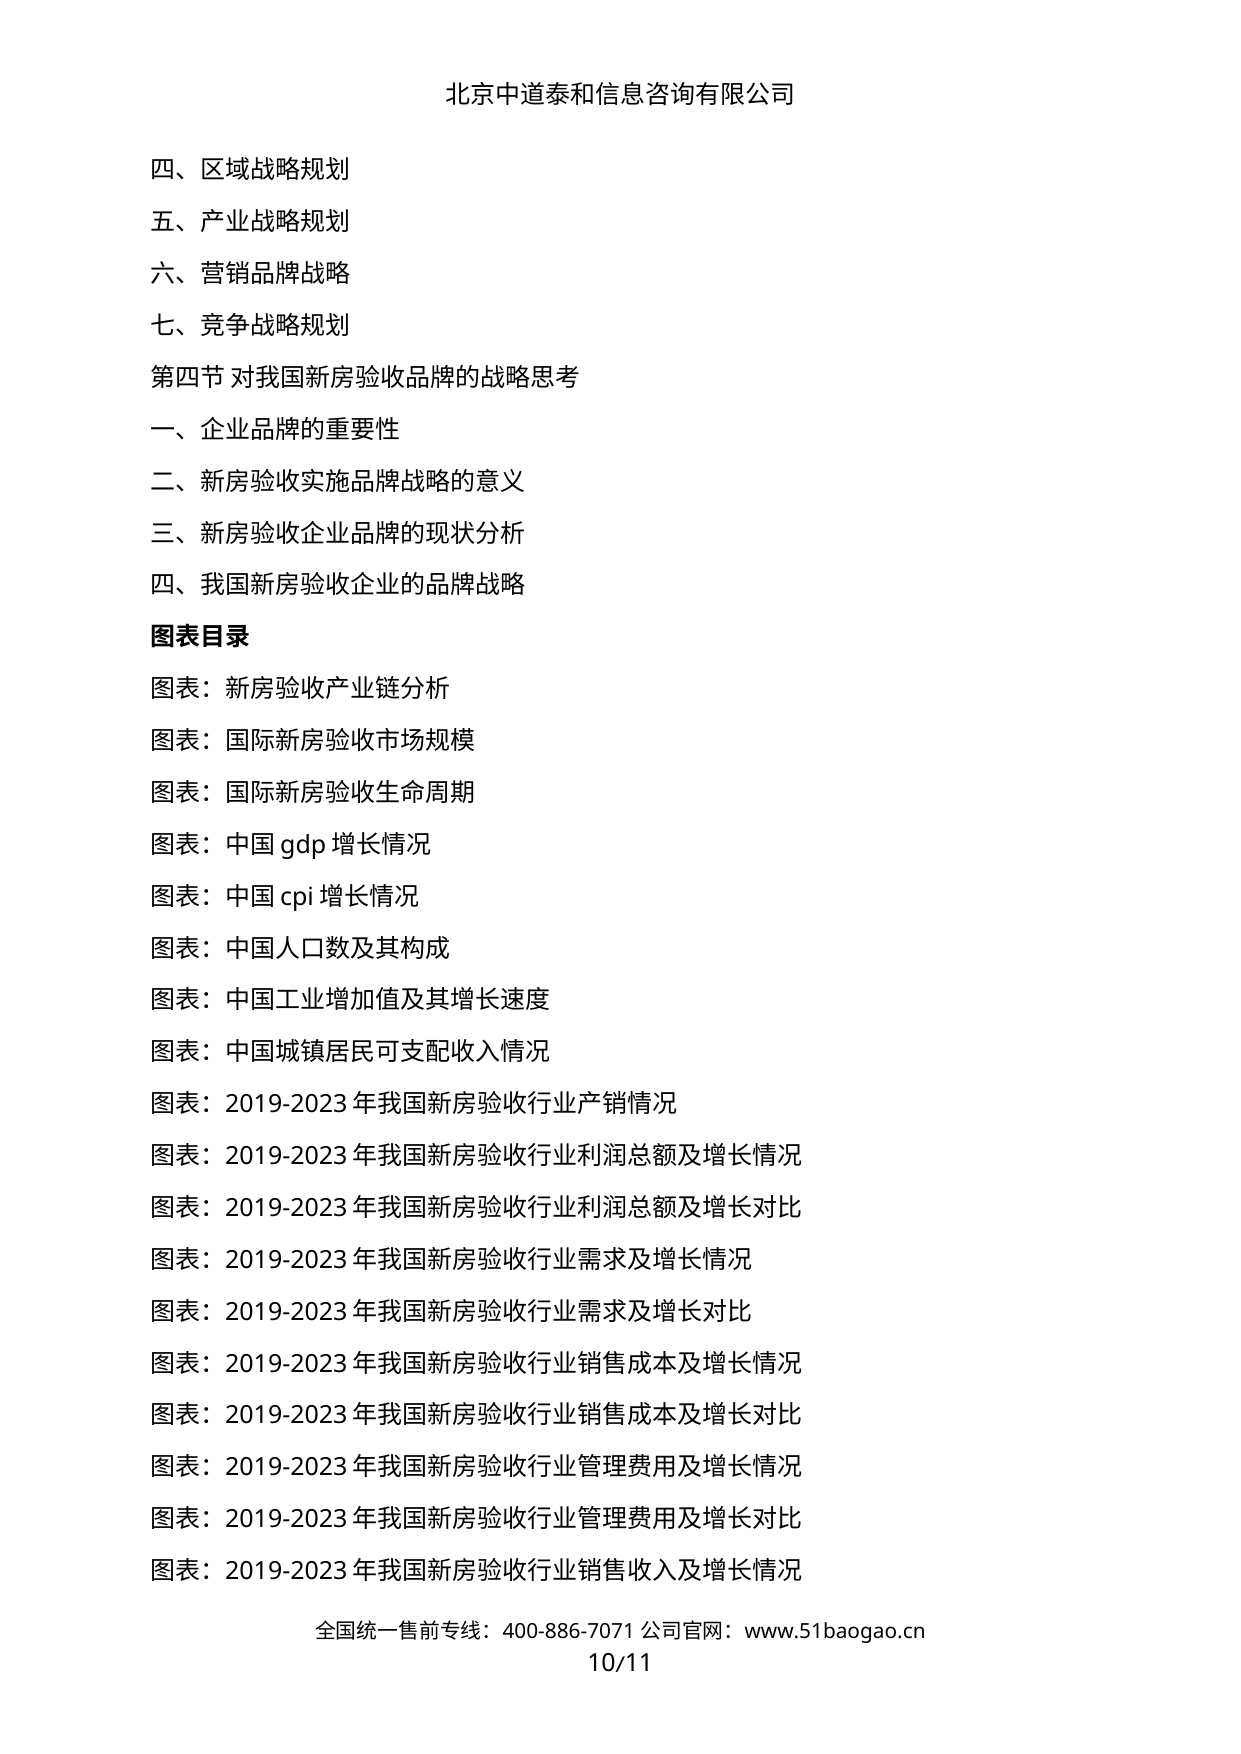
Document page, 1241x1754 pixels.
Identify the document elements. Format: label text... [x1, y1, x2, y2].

text 图表：中国gdp增长情况 [150, 824, 1090, 861]
text 图表：2019-2023年我国新房验收行业销售成本及增长对比 [150, 1395, 1090, 1431]
text 图表：2019-2023年我国新房验收行业销售收入及增长情况 [150, 1551, 1090, 1587]
text 图表：中国工业增加值及其增长速度 [150, 980, 1090, 1016]
text 图表：国际新房验收市场规模 [150, 721, 1090, 757]
text 图表：中国人口数及其构成 [150, 928, 1090, 964]
text 图表：2019-2023年我国新房验收行业利润总额及增长情况 [150, 1136, 1090, 1172]
text 二、新房验收实施品牌战略的意义 [150, 461, 1090, 497]
text 四、区域战略规划 [150, 150, 1090, 186]
text 图表：2019-2023年我国新房验收行业产销情况 [150, 1084, 1090, 1120]
text 图表：2019-2023年我国新房验收行业需求及增长对比 [150, 1291, 1090, 1327]
text 一、企业品牌的重要性 [150, 409, 1090, 446]
text 图表：2019-2023年我国新房验收行业管理费用及增长情况 [150, 1447, 1090, 1483]
text 六、营销品牌战略 [150, 254, 1090, 290]
text 图表：中国cpi增长情况 [150, 876, 1090, 912]
text 图表：2019-2023年我国新房验收行业销售成本及增长情况 [150, 1343, 1090, 1379]
text 图表：2019-2023年我国新房验收行业利润总额及增长对比 [150, 1187, 1090, 1224]
text 四、我国新房验收企业的品牌战略 [150, 565, 1090, 601]
text 五、产业战略规划 [150, 202, 1090, 238]
text 图表：国际新房验收生命周期 [150, 772, 1090, 809]
text 图表：中国城镇居民可支配收入情况 [150, 1032, 1090, 1068]
text 图表目录 [150, 617, 1090, 653]
text 第四节 对我国新房验收品牌的战略思考 [150, 357, 1090, 394]
text 图表：新房验收产业链分析 [150, 669, 1090, 705]
text 七、竞争战略规划 [150, 306, 1090, 342]
text 三、新房验收企业品牌的现状分析 [150, 513, 1090, 549]
text 图表：2019-2023年我国新房验收行业管理费用及增长对比 [150, 1499, 1090, 1535]
text 图表：2019-2023年我国新房验收行业需求及增长情况 [150, 1239, 1090, 1276]
